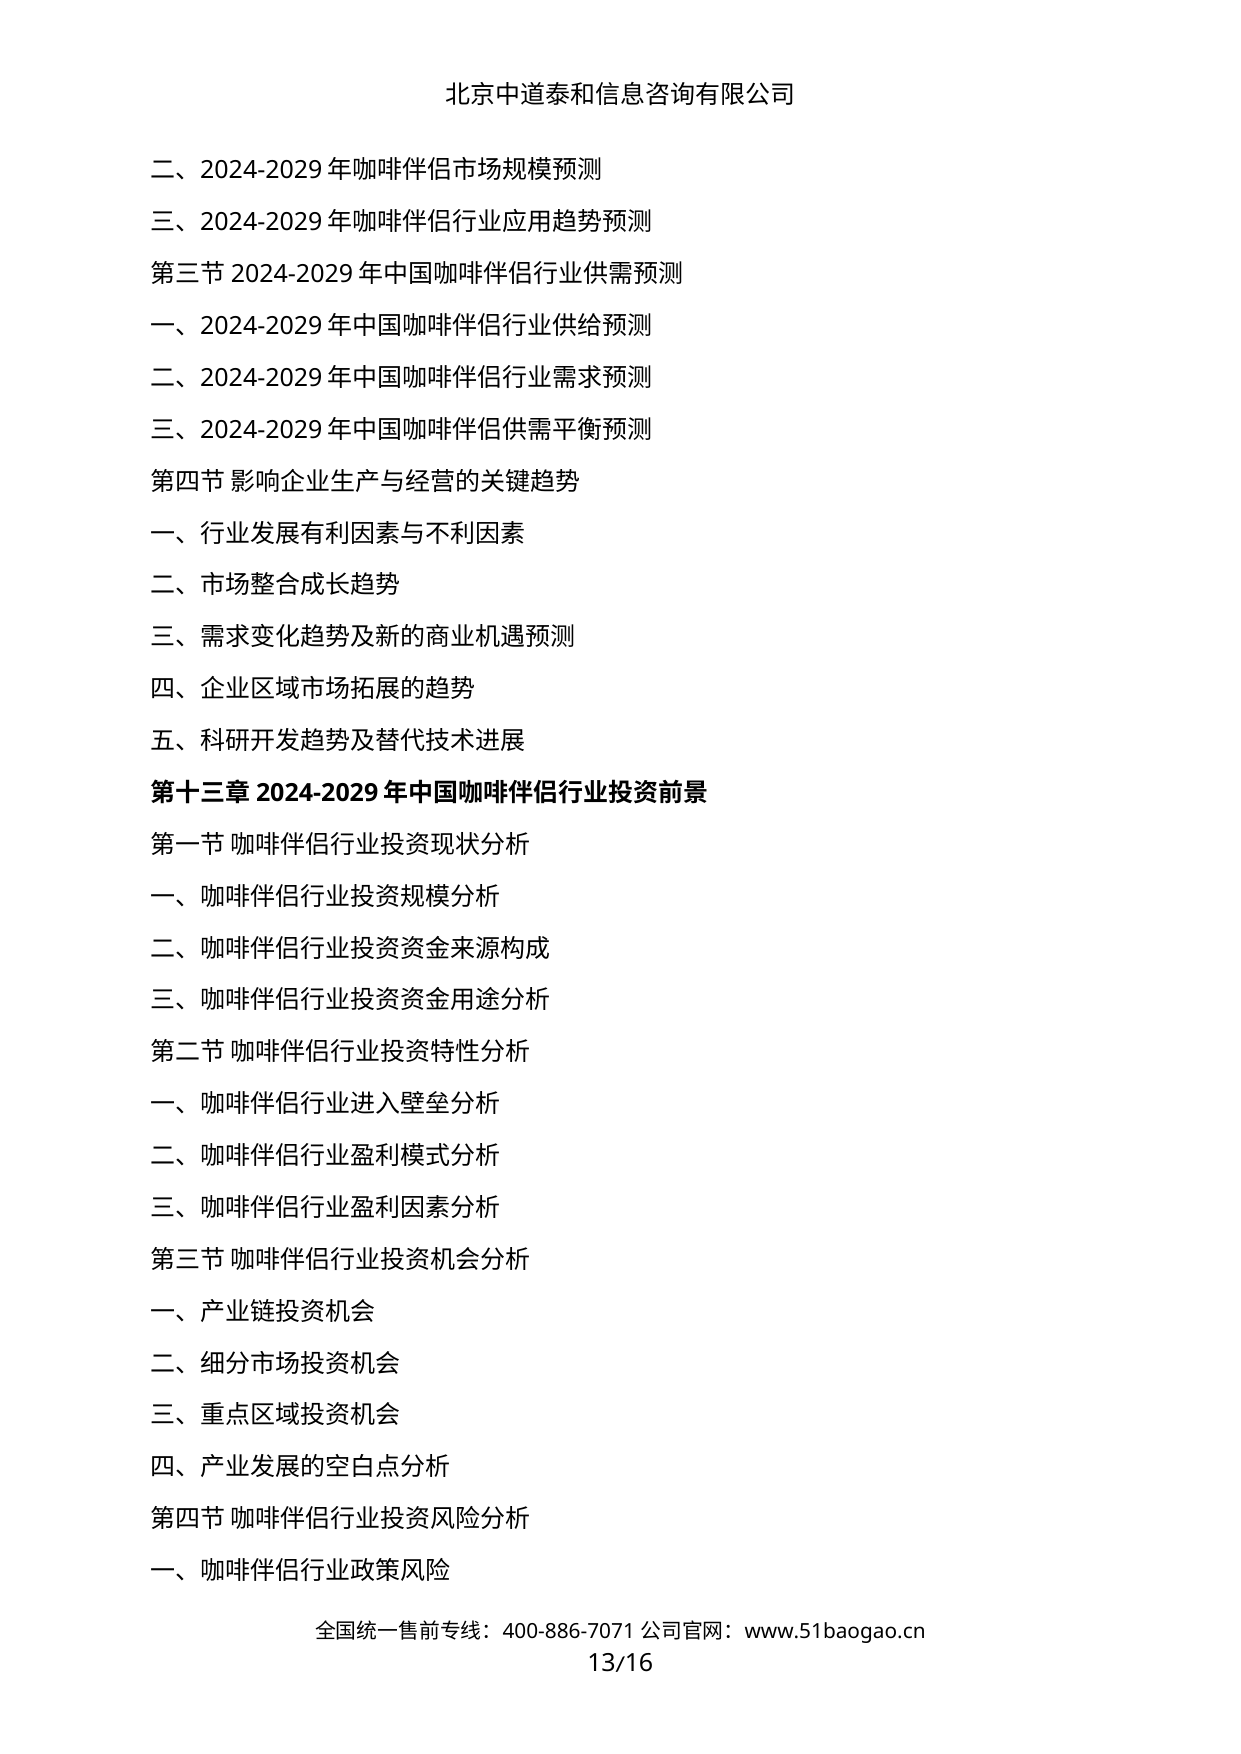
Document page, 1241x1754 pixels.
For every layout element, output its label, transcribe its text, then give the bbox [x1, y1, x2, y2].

text 第三节 咖啡伴侣行业投资机会分析 [150, 1239, 1090, 1276]
text 五、科研开发趋势及替代技术进展 [150, 721, 1090, 757]
text 二、2024-2029年中国咖啡伴侣行业需求预测 [150, 357, 1090, 394]
text 一、2024-2029年中国咖啡伴侣行业供给预测 [150, 306, 1090, 342]
text 三、2024-2029年咖啡伴侣行业应用趋势预测 [150, 202, 1090, 238]
text 四、企业区域市场拓展的趋势 [150, 669, 1090, 705]
text 一、咖啡伴侣行业投资规模分析 [150, 876, 1090, 912]
text 三、咖啡伴侣行业投资资金用途分析 [150, 980, 1090, 1016]
text 四、产业发展的空白点分析 [150, 1447, 1090, 1483]
text 一、咖啡伴侣行业进入壁垒分析 [150, 1084, 1090, 1120]
text 二、市场整合成长趋势 [150, 565, 1090, 601]
text 二、2024-2029年咖啡伴侣市场规模预测 [150, 150, 1090, 186]
text 第四节 影响企业生产与经营的关键趋势 [150, 461, 1090, 497]
text 二、咖啡伴侣行业盈利模式分析 [150, 1136, 1090, 1172]
text 第一节 咖啡伴侣行业投资现状分析 [150, 824, 1090, 861]
text 三、需求变化趋势及新的商业机遇预测 [150, 617, 1090, 653]
text 第三节 2024-2029年中国咖啡伴侣行业供需预测 [150, 254, 1090, 290]
text 一、产业链投资机会 [150, 1291, 1090, 1327]
text 第二节 咖啡伴侣行业投资特性分析 [150, 1032, 1090, 1068]
text 第十三章 2024-2029年中国咖啡伴侣行业投资前景 [150, 772, 1090, 809]
text 三、咖啡伴侣行业盈利因素分析 [150, 1187, 1090, 1224]
text 二、细分市场投资机会 [150, 1343, 1090, 1379]
text 一、咖啡伴侣行业政策风险 [150, 1551, 1090, 1587]
text 一、行业发展有利因素与不利因素 [150, 513, 1090, 549]
text 三、2024-2029年中国咖啡伴侣供需平衡预测 [150, 409, 1090, 446]
text 二、咖啡伴侣行业投资资金来源构成 [150, 928, 1090, 964]
text 第四节 咖啡伴侣行业投资风险分析 [150, 1499, 1090, 1535]
text 三、重点区域投资机会 [150, 1395, 1090, 1431]
